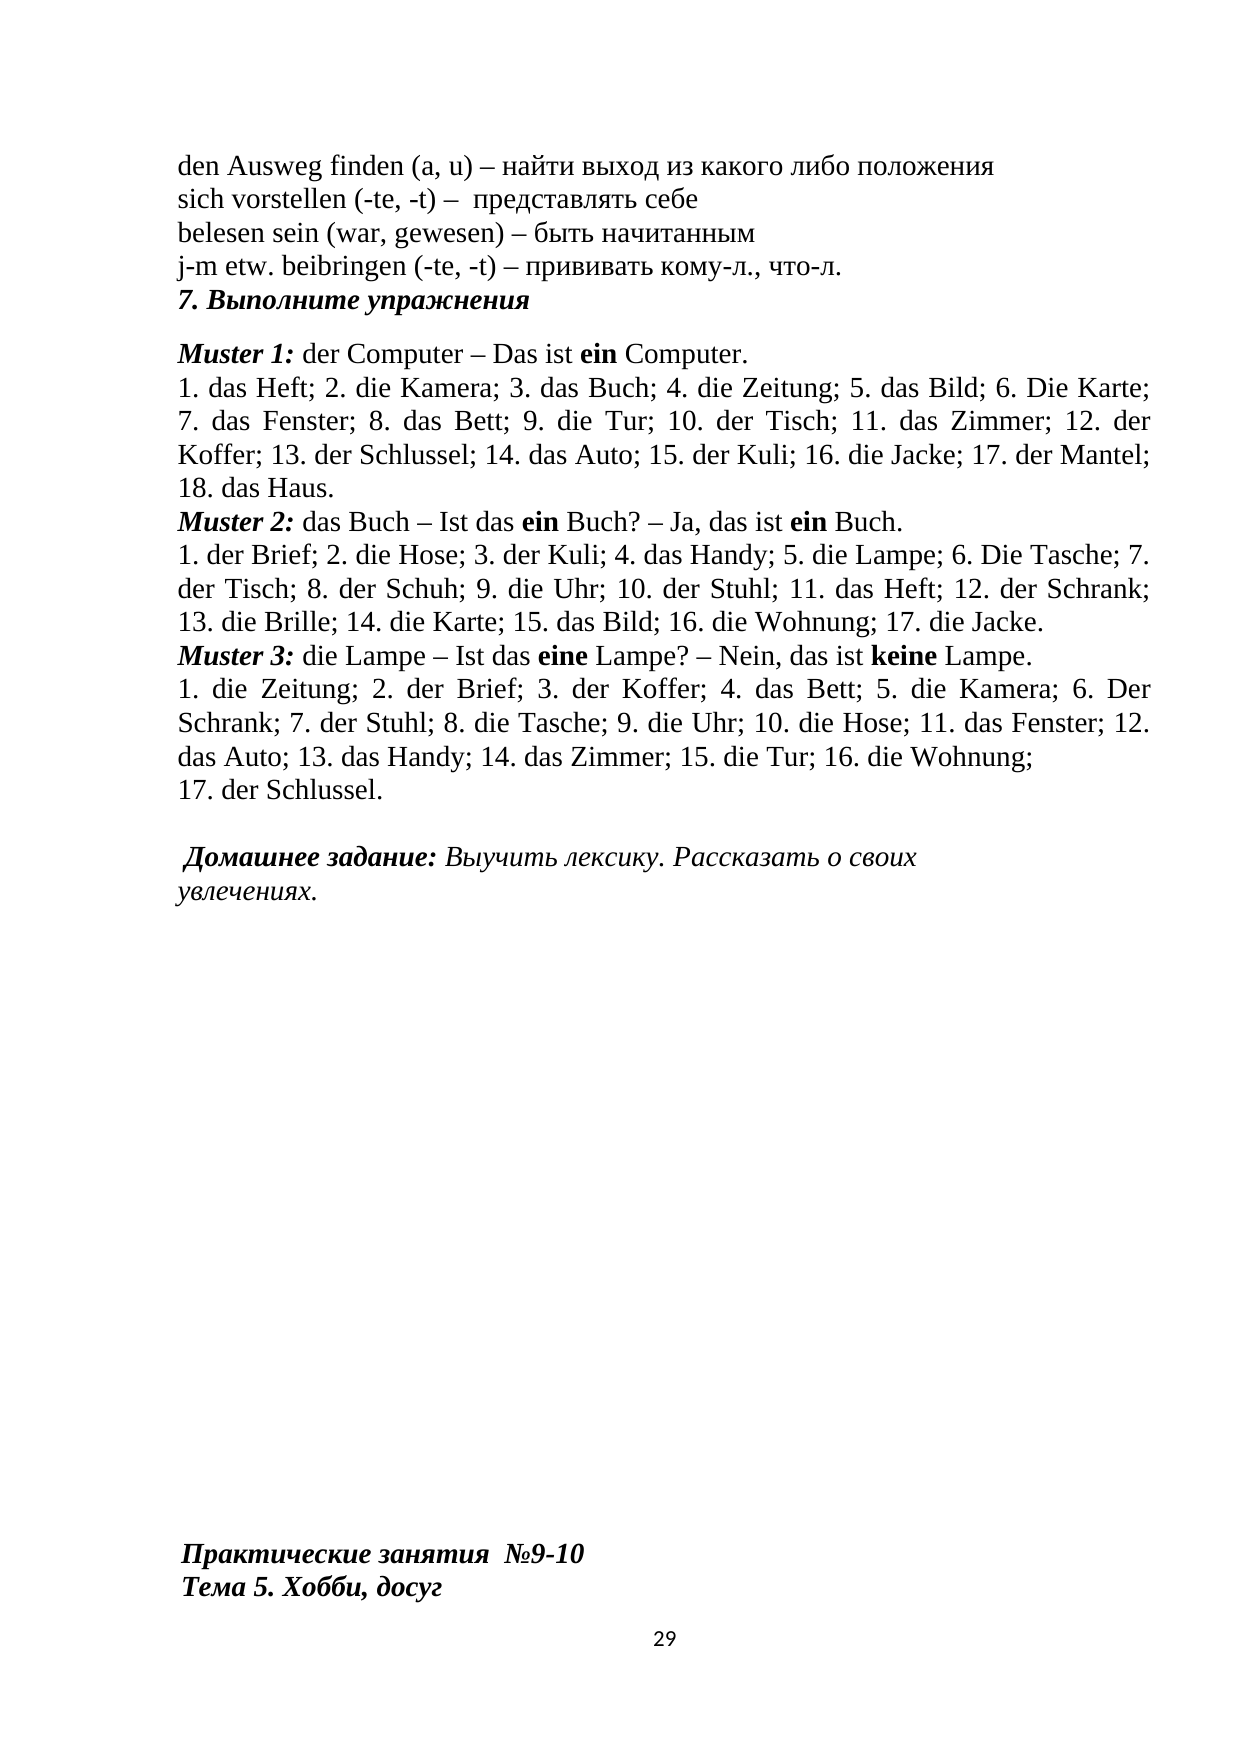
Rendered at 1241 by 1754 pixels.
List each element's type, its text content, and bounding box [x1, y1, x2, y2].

text 17. der Schlussel. [177, 772, 1152, 806]
list Домашнее задание: Выучить лексику. Рассказать о своих увлечениях. [177, 839, 1063, 906]
text Практические занятия №9-10 [181, 1536, 1152, 1569]
text Тема 5. Хобби, досуг [181, 1569, 1152, 1603]
text Muster 1: der Computer – Das ist ein Computer. [177, 336, 1152, 370]
list den Ausweg finden (a, u) – найти выход из какого либо положения [177, 148, 1063, 181]
text 1. die Zeitung; 2. der Brief; 3. der Koffer; 4. das Bett; 5. die Kamera; 6. Der Schrank; 7. der Stuhl; 8. die Tasche; 9. die Uhr; 10. die Hose; 11. das Fenster; 12. das Auto; 13. das Handy; 14. das Zimmer; 15. die Tur; 16. die Wohnung; [177, 672, 1152, 772]
text Muster 2: das Buch – Ist das ein Buch? – Ja, das ist ein Buch. [177, 504, 1152, 537]
list sich vorstellen (-te, -t) – представлять себе [177, 181, 1063, 215]
list belesen sein (war, gewesen) – быть начитанным [177, 215, 1063, 248]
text 1. der Brief; 2. die Hose; 3. der Kuli; 4. das Handy; 5. die Lampe; 6. Die Tasche; 7. der Tisch; 8. der Schuh; 9. die Uhr; 10. der Stuhl; 11. das Heft; 12. der Schrank; 13. die Brille; 14. die Karte; 15. das Bild; 16. die Wohnung; 17. die Jacke. [177, 537, 1152, 638]
list 7. Выполните упражнения [177, 282, 1063, 315]
text 1. das Heft; 2. die Kamera; 3. das Buch; 4. die Zeitung; 5. das Bild; 6. Die Karte; 7. das Fenster; 8. das Bett; 9. die Tur; 10. der Tisch; 11. das Zimmer; 12. der Koffer; 13. der Schlussel; 14. das Auto; 15. der Kuli; 16. die Jacke; 17. der Mantel; 18. das Haus. [177, 370, 1152, 504]
list j-m etw. beibringen (-te, -t) – прививать кому-л., что-л. [177, 248, 1063, 282]
text Muster 3: die Lampe – Ist das eine Lampe? – Nein, das ist keine Lampe. [177, 638, 1152, 672]
